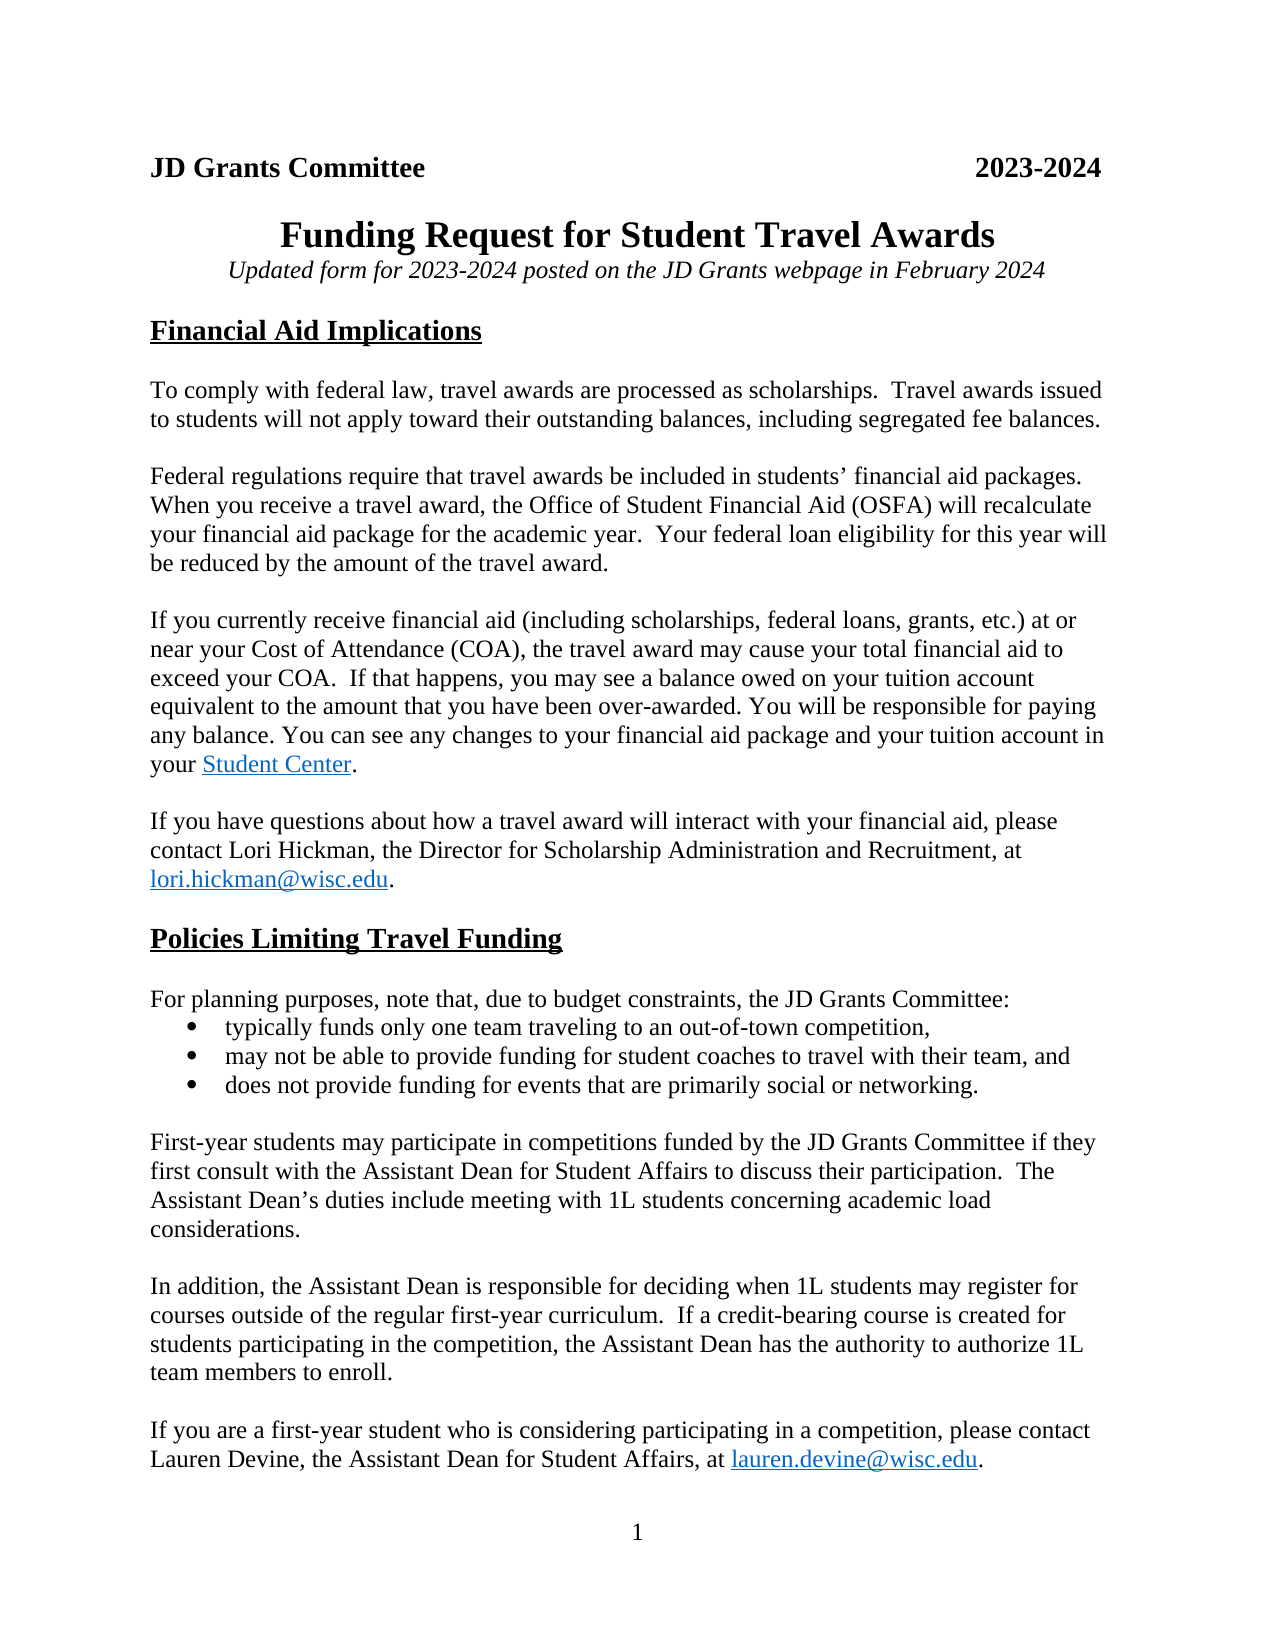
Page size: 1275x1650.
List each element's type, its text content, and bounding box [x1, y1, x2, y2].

text Policies Limiting Travel Funding [150, 921, 1125, 955]
text In addition, the Assistant Dean is responsible for deciding when 1L students may register for courses outside of the regular first-year curriculum. If a credit-bearing course is created for students participating in the competition, the Assistant Dean has the authority to authorize 1L team members to enroll. [150, 1271, 1125, 1386]
text When you receive a travel award, the Office of Student Financial Aid (OSFA) will recalculate your financial aid package for the academic year. Your federal loan eligibility for this year will be reduced by the amount of the travel award. [150, 490, 1125, 576]
text If you have questions about how a travel award will interact with your financial aid, please contact Lori Hickman, the Director for Scholarship Administration and Recruitment, at lori.hickman@wisc.edu. [150, 806, 1125, 893]
text JD Grants Committee 2023-2024 [150, 150, 1125, 183]
text To comply with federal law, travel awards are processed as scholarships. Travel awards issued to students will not apply toward their outstanding balances, including segregated fee balances. [150, 375, 1125, 433]
list typically funds only one team traveling to an out-of-town competition, [187, 1012, 1125, 1041]
text If you are a first-year student who is considering participating in a competition, please contact Lauren Devine, the Assistant Dean for Student Affairs, at lauren.devine@wisc.edu. [150, 1415, 1125, 1472]
text Funding Request for Student Travel Awards [150, 212, 1125, 255]
text For planning purposes, note that, due to budget constraints, the JD Grants Committee: [150, 984, 1125, 1012]
list does not provide funding for events that are primarily social or networking. [187, 1070, 1125, 1099]
text First-year students may participate in competitions funded by the JD Grants Committee if they first consult with the Assistant Dean for Student Affairs to discuss their participation. The Assistant Dean’s duties include meeting with 1L students concerning academic load considerations. [150, 1127, 1125, 1242]
text If you currently receive financial aid (including scholarships, federal loans, grants, etc.) at or near your Cost of Attendance (COA), the travel award may cause your total financial aid to exceed your COA. If that happens, you may see a balance owed on your tuition account equivalent to the amount that you have been over-awarded. You will be responsible for paying any balance. You can see any changes to your financial aid package and your tuition account in your Student Center. [150, 605, 1125, 778]
text Financial Aid Implications [150, 313, 1125, 346]
text Federal regulations require that travel awards be included in students’ financial aid packages. [150, 461, 1125, 490]
text Updated form for 2023-2024 posted on the JD Grants webpage in February 2024 [150, 255, 1125, 284]
list may not be able to provide funding for student coaches to travel with their team, and [187, 1041, 1125, 1070]
